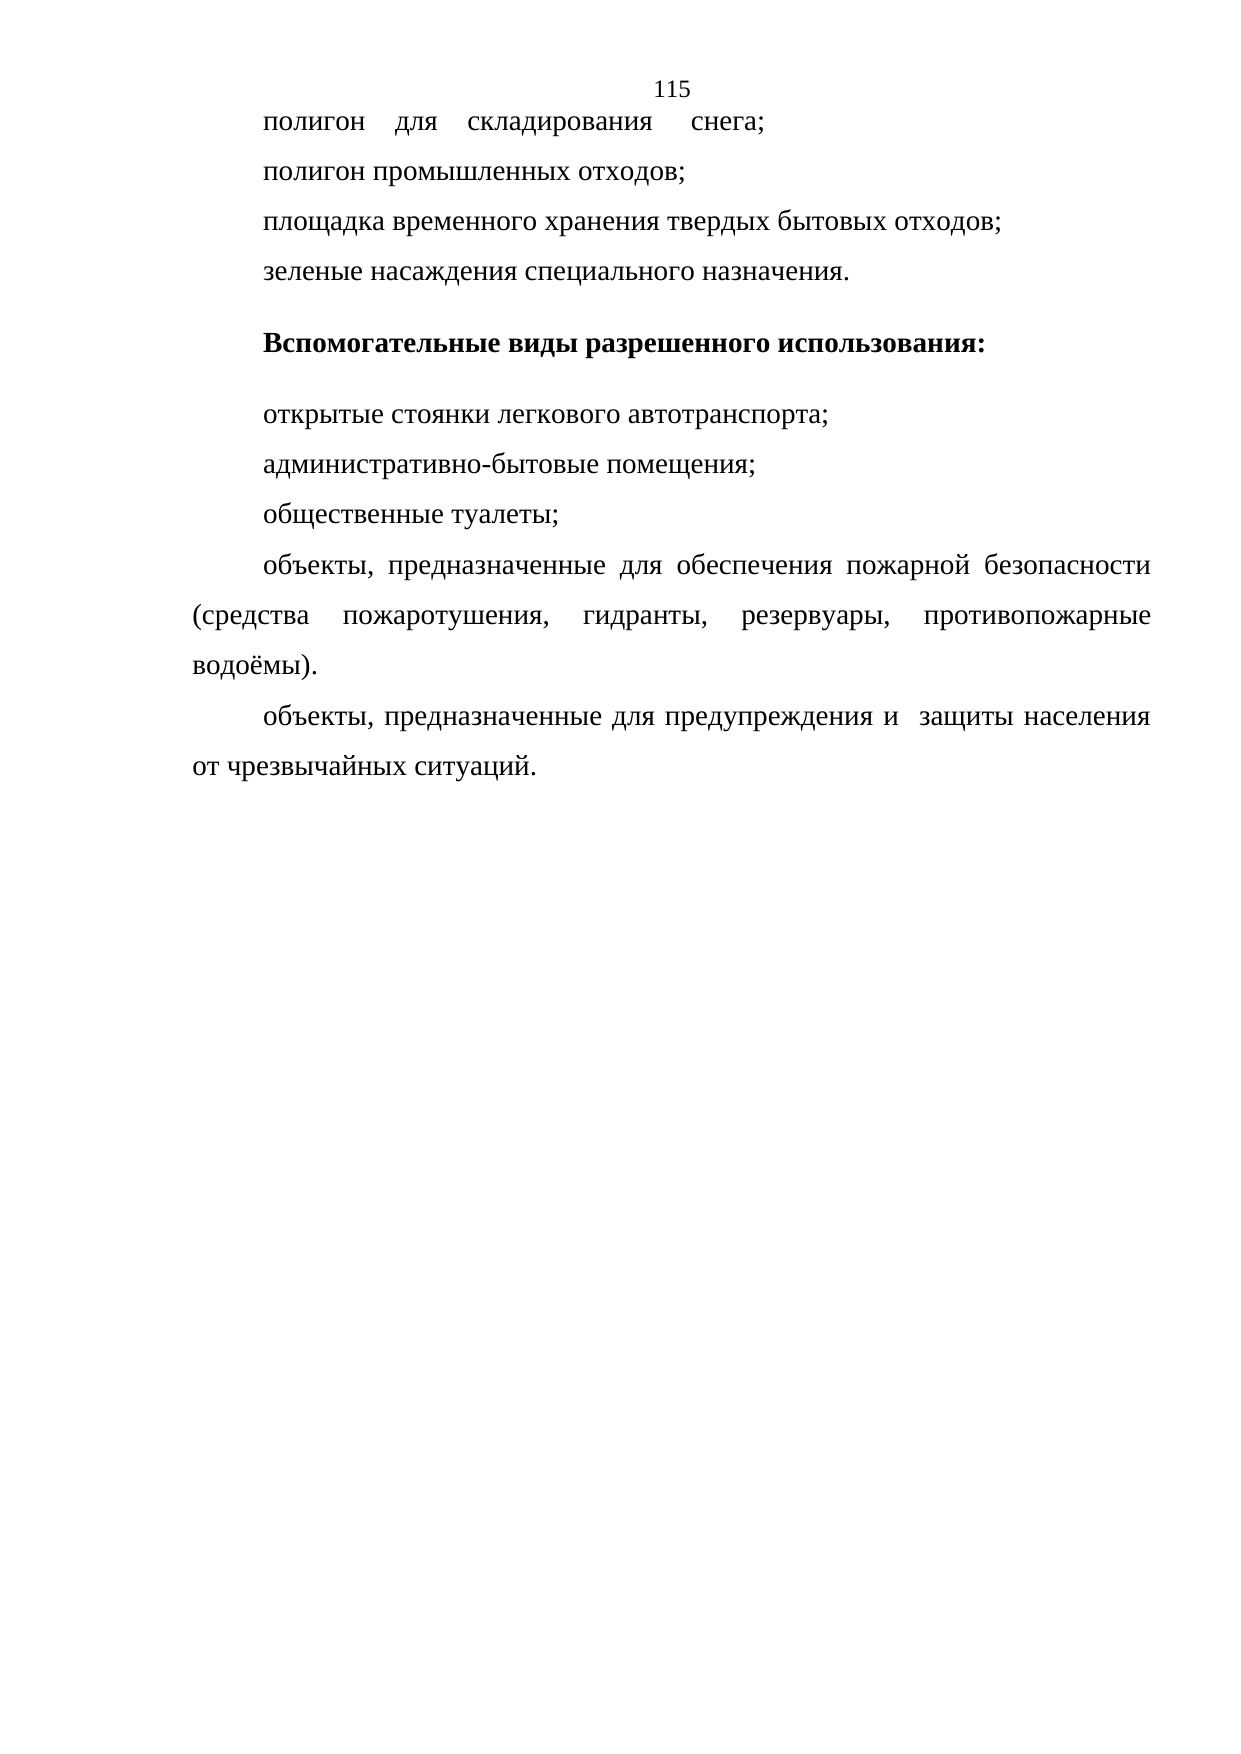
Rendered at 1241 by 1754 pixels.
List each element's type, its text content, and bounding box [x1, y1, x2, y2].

text полигон для складирования снега; [192, 103, 1152, 136]
text зеленые насаждения специального назначения. [263, 253, 1152, 287]
text административно-бытовые помещения; [263, 446, 1152, 480]
text полигон промышленных отходов; [192, 153, 1152, 186]
text площадка временного хранения твердых бытовых отходов; [192, 203, 1152, 237]
text объекты, предназначенные для предупреждения и защиты населения от чрезвычайных ситуаций. [192, 698, 1152, 782]
text объекты, предназначенные для обеспечения пожарной безопасности (средства пожаротушения, гидранты, резервуары, противопожарные водоёмы). [192, 547, 1152, 681]
text открытые стоянки легкового автотранспорта; [192, 396, 1152, 429]
text Вспомогательные виды разрешенного использования: [192, 325, 1152, 358]
text общественные туалеты; [263, 496, 1152, 530]
